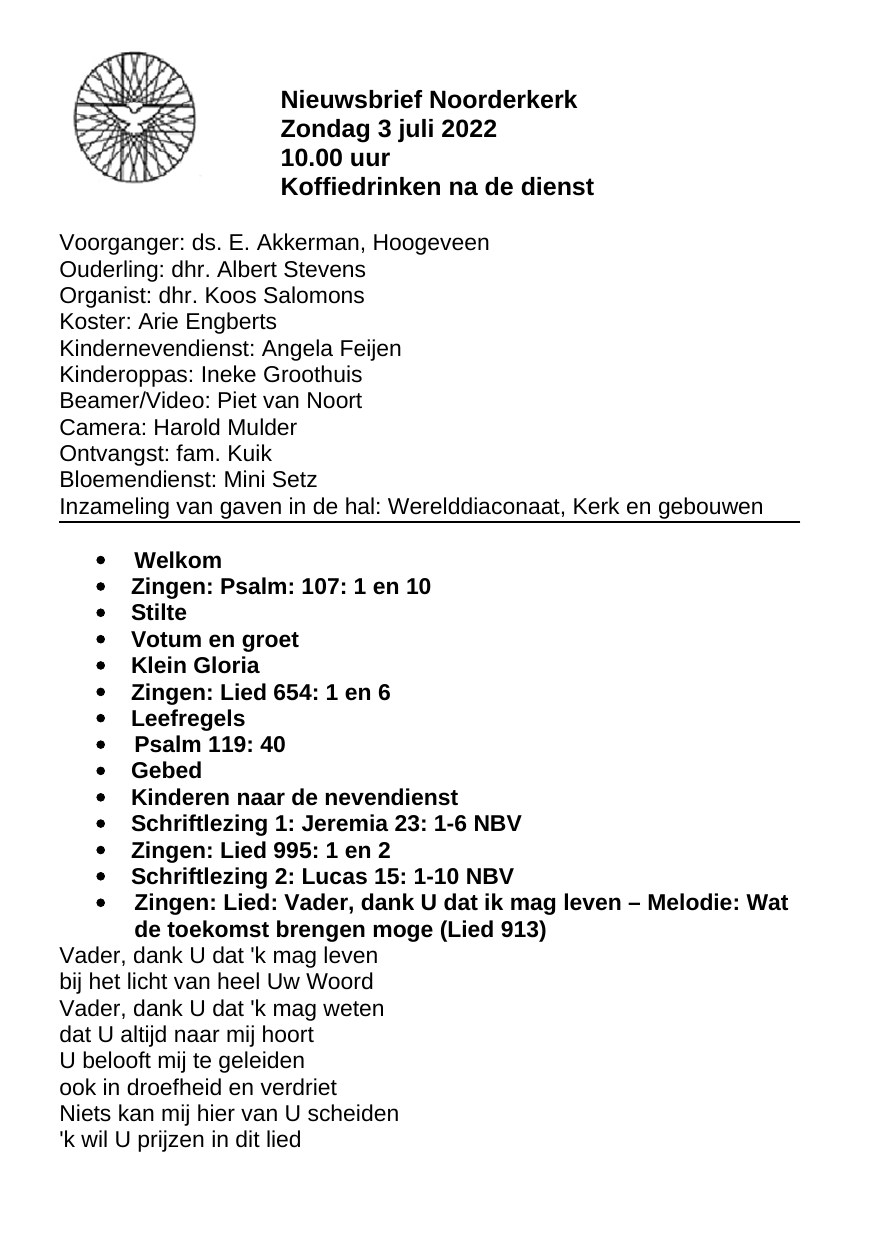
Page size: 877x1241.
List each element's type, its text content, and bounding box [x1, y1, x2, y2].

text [59, 942, 800, 1179]
list Zingen: Lied 654: 1 en 6 [97, 678, 800, 705]
list Zingen: Lied 995: 1 en 2 [97, 837, 800, 863]
list Gebed [97, 757, 800, 784]
list Kinderen naar de nevendienst [97, 784, 800, 810]
text Inzameling van gaven in de hal: Werelddiaconaat, Kerk en gebouwen [59, 493, 800, 521]
list Schriftlezing 1: Jeremia 23: 1-6 NBV [97, 810, 800, 837]
picture [59, 34, 203, 196]
text Kinderoppas: Ineke Groothuis [59, 361, 800, 387]
text Koster: Arie Engberts [59, 308, 800, 334]
text 10.00 uur [207, 143, 800, 172]
list Leefregels [97, 705, 800, 731]
list Welkom [97, 547, 800, 573]
text Ouderling: dhr. Albert Stevens [59, 256, 800, 282]
text Kindernevendienst: Angela Feijen [59, 334, 800, 361]
list Zingen: Psalm: 107: 1 en 10 [97, 573, 800, 599]
list Votum en groet [97, 626, 800, 652]
text Voorganger: ds. E. Akkerman, Hoogeveen [59, 229, 800, 256]
list Psalm 119: 40 [97, 731, 800, 757]
text Ontvangst: fam. Kuik [59, 440, 800, 466]
text Koffiedrinken na de dienst [207, 172, 800, 200]
list Schriftlezing 2: Lucas 15: 1-10 NBV [97, 863, 800, 889]
text Organist: dhr. Koos Salomons [59, 282, 800, 308]
text Camera: Harold Mulder [59, 414, 800, 440]
list Stilte [97, 599, 800, 626]
text Bloemendienst: Mini Setz [59, 466, 800, 493]
text Beamer/Video: Piet van Noort [59, 387, 800, 414]
text Zondag 3 juli 2022 [207, 114, 800, 143]
list Zingen: Lied: Vader, dank U dat ik mag leven – Melodie: Wat de toekomst brengen moge (Lied 913) [97, 889, 800, 942]
list Klein Gloria [97, 652, 800, 678]
text Nieuwsbrief Noorderkerk [207, 85, 800, 114]
